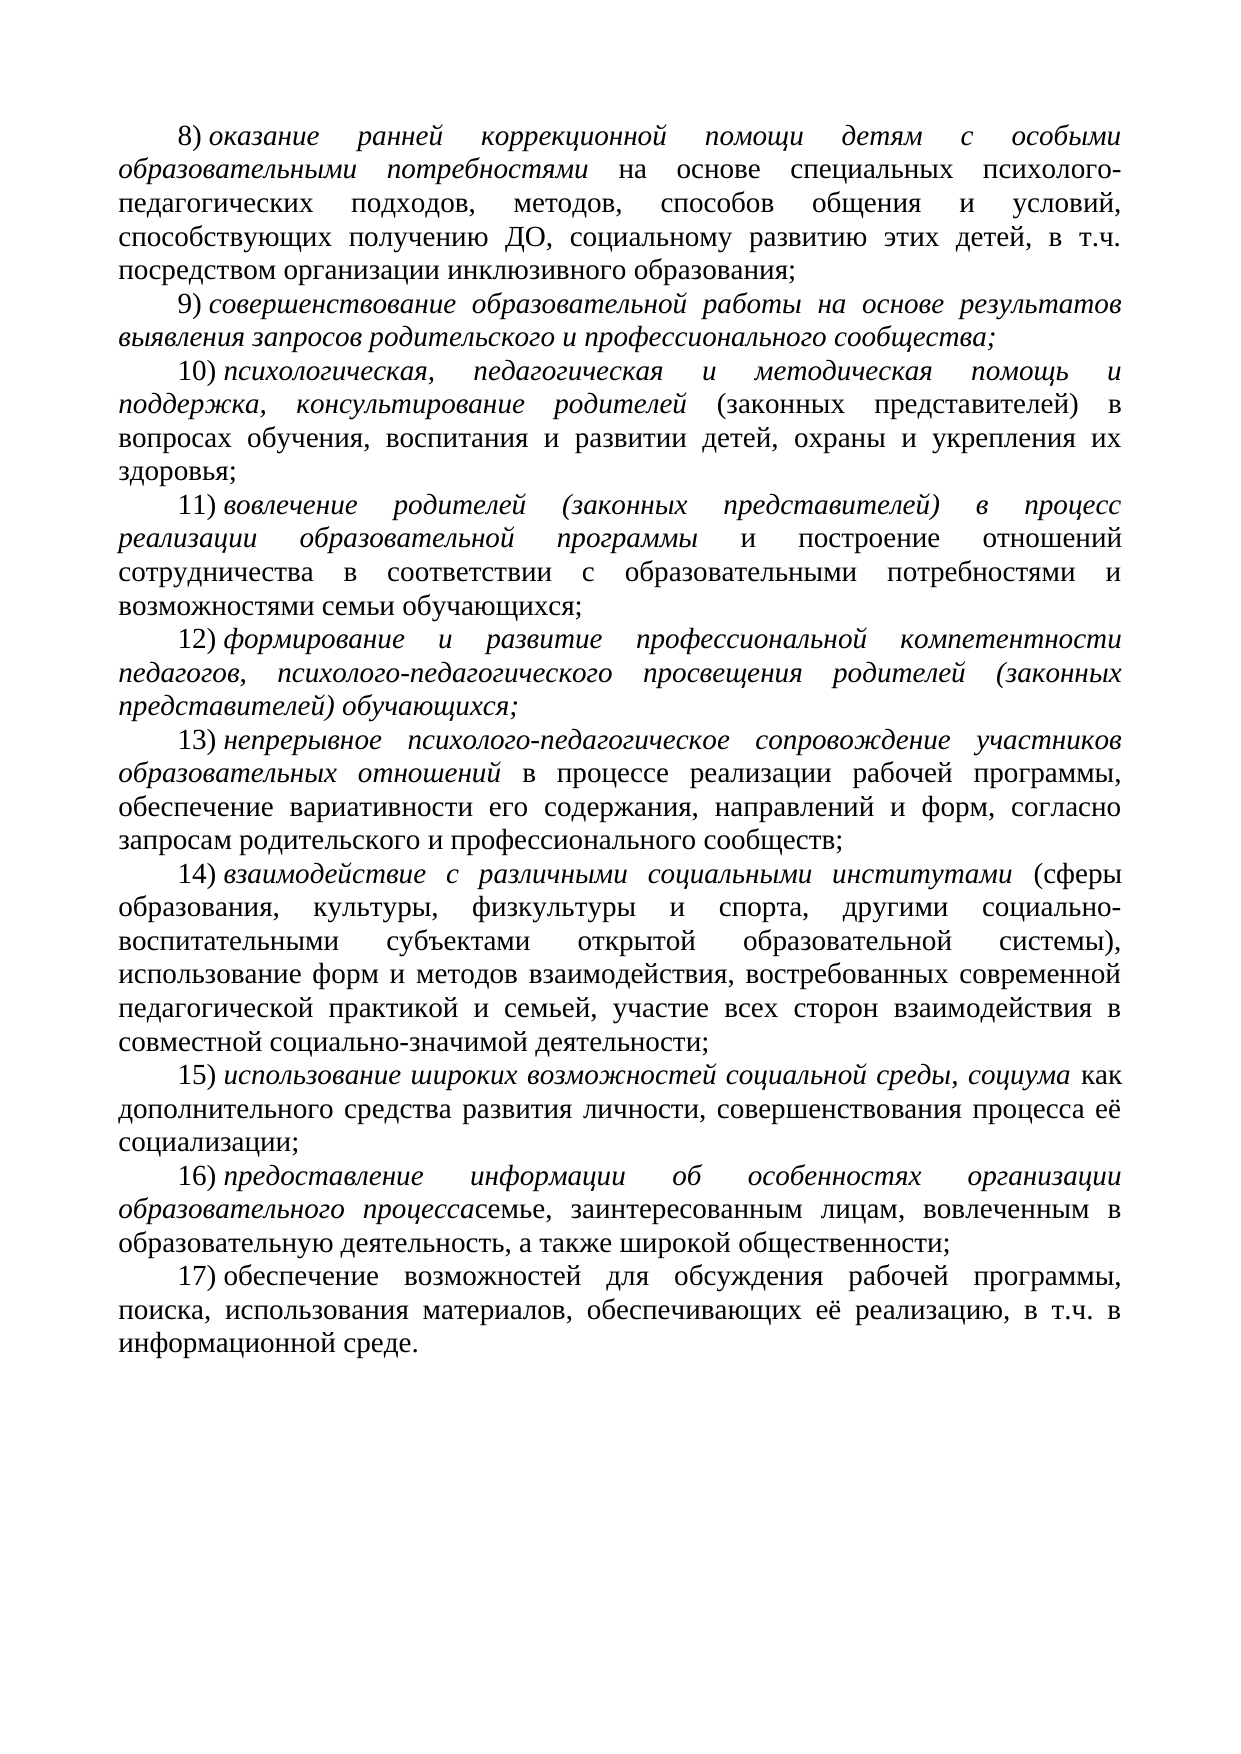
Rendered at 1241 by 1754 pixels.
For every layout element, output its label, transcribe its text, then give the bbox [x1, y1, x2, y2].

text 16) предоставление информации об особенностях организации образовательного процессасемье, заинтересованным лицам, вовлеченным в образовательную деятельность, а также широкой общественности; [118, 1158, 1122, 1258]
text 12) формирование и развитие профессиональной компетентности педагогов, психолого-педагогического просвещения родителей (законных представителей) обучающихся; [118, 621, 1122, 722]
text 11) вовлечение родителей (законных представителей) в процесс реализации образовательной программы и построение отношений сотрудничества в соответствии с образовательными потребностями и возможностями семьи обучающихся; [118, 487, 1122, 621]
text 8) оказание ранней коррекционной помощи детям с особыми образовательными потребностями на основе специальных психолого-педагогических подходов, методов, способов общения и условий, способствующих получению ДО, социальному развитию этих детей, в т.ч. посредством организации инклюзивного образования; [118, 118, 1122, 286]
text 9) совершенствование образовательной работы на основе результатов выявления запросов родительского и профессионального сообщества; [118, 286, 1122, 353]
text 17) обеспечение возможностей для обсуждения рабочей программы, поиска, использования материалов, обеспечивающих её реализацию, в т.ч. в информационной среде. [118, 1258, 1122, 1359]
text 14) взаимодействие с различными социальными институтами (сферы образования, культуры, физкультуры и спорта, другими социально-воспитательными субъектами открытой образовательной системы), использование форм и методов взаимодействия, востребованных современной педагогической практикой и семьей, участие всех сторон взаимодействия в совместной социально-значимой деятельности; [118, 856, 1122, 1057]
text 10) психологическая, педагогическая и методическая помощь и поддержка, консультирование родителей (законных представителей) в вопросах обучения, воспитания и развитии детей, охраны и укрепления их здоровья; [118, 353, 1122, 487]
text 13) непрерывное психолого-педагогическое сопровождение участников образовательных отношений в процессе реализации рабочей программы, обеспечение вариативности его содержания, направлений и форм, согласно запросам родительского и профессионального сообществ; [118, 722, 1122, 856]
text 15) использование широких возможностей социальной среды, социума как дополнительного средства развития личности, совершенствования процесса её социализации; [118, 1057, 1122, 1158]
